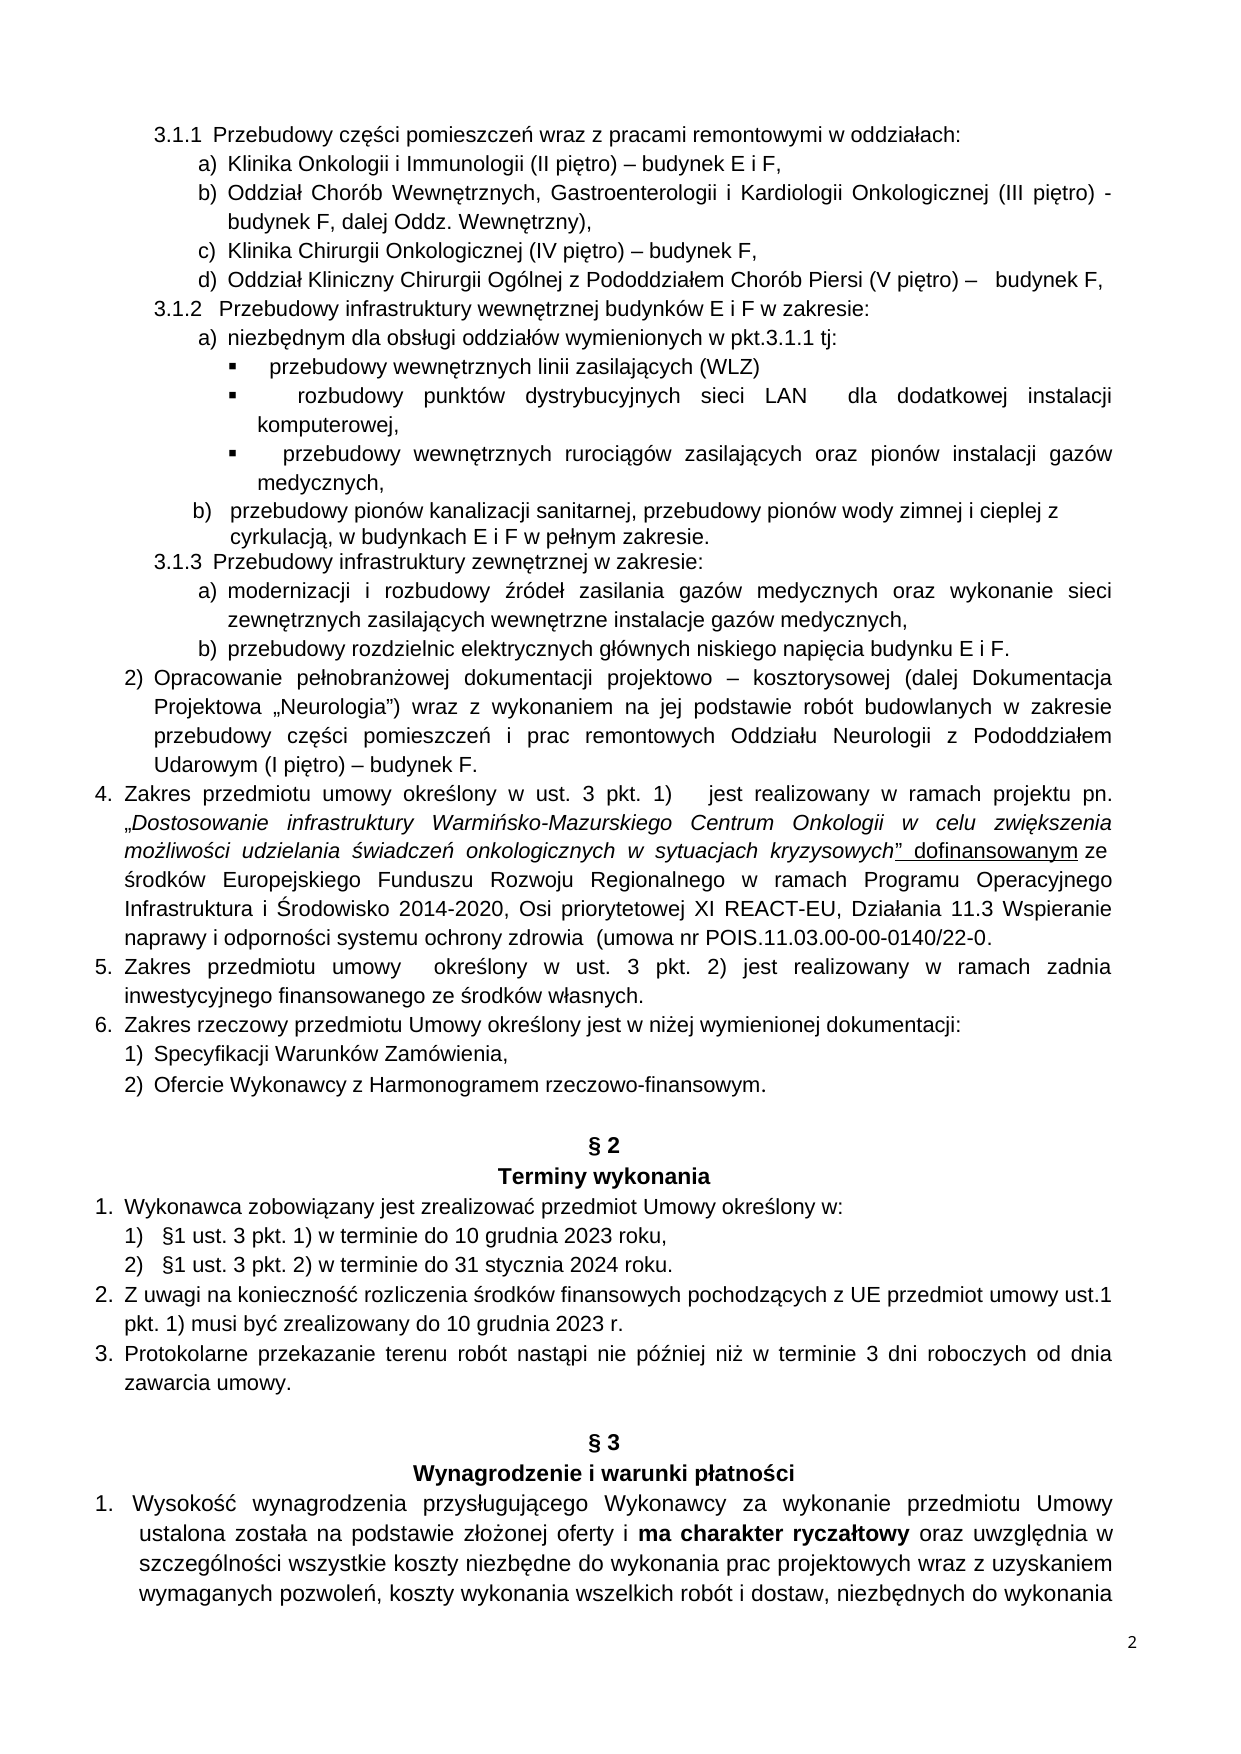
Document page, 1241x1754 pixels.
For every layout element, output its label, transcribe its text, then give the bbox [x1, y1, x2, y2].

text Terminy wykonania [94, 1163, 1113, 1189]
text 2) Opracowanie pełnobranżowej dokumentacji projektowo – kosztorysowej (dalej Dokumentacja Projektowa „Neurologia”) wraz z wykonaniem na jej podstawie robót budowlanych w zakresie przebudowy części pomieszczeń i prac remontowych Oddziału Neurologii z Pododdziałem Udarowym (I piętro) – budynek F. [124, 665, 1113, 777]
text 3.1.1 Przebudowy części pomieszczeń wraz z pracami remontowymi w oddziałach: [153, 122, 1113, 147]
list modernizacji i rozbudowy źródeł zasilania gazów medycznych oraz wykonanie sieci zewnętrznych zasilających wewnętrzne instalacje gazów medycznych, [198, 578, 1113, 632]
list Zakres rzeczowy przedmiotu Umowy określony jest w niżej wymienionej dokumentacji: [94, 1012, 1113, 1037]
list Przebudowy infrastruktury wewnętrznej budynków E i F w zakresie: [153, 296, 1113, 321]
list przebudowy rozdzielnic elektrycznych głównych niskiego napięcia budynku E i F. [198, 636, 1113, 661]
list Z uwagi na konieczność rozliczenia środków finansowych pochodzących z UE przedmiot umowy ust.1 pkt. 1) musi być zrealizowany do 10 grudnia 2023 r. [94, 1281, 1113, 1336]
text Wynagrodzenie i warunki płatności [94, 1459, 1113, 1486]
list Wykonawca zobowiązany jest zrealizować przedmiot Umowy określony w: [94, 1193, 1113, 1219]
text 3.1.3 Przebudowy infrastruktury zewnętrznej w zakresie: [153, 549, 1113, 574]
list przebudowy wewnętrznych linii zasilających (WLZ) [227, 354, 1113, 379]
list niezbędnym dla obsługi oddziałów wymienionych w pkt.3.1.1 tj: [198, 325, 1113, 350]
list §1 ust. 3 pkt. 2) w terminie do 31 stycznia 2024 roku. [124, 1252, 1113, 1277]
list Klinika Onkologii i Immunologii (II piętro) – budynek E i F, [198, 151, 1113, 176]
list przebudowy pionów kanalizacji sanitarnej, przebudowy pionów wody zimnej i cieplej z cyrkulacją, w budynkach E i F w pełnym zakresie. [192, 498, 1137, 549]
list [94, 1490, 1113, 1607]
text § 3 [94, 1429, 1113, 1456]
list Ofercie Wykonawcy z Harmonogramem rzeczowo-finansowym. [124, 1070, 1113, 1098]
list Oddział Chorób Wewnętrznych, Gastroenterologii i Kardiologii Onkologicznej (III piętro) - budynek F, dalej Oddz. Wewnętrzny), [198, 180, 1113, 234]
list Klinika Chirurgii Onkologicznej (IV piętro) – budynek F, [198, 238, 1113, 263]
list Oddział Kliniczny Chirurgii Ogólnej z Pododdziałem Chorób Piersi (V piętro) – budynek F, [198, 267, 1113, 292]
list Specyfikacji Warunków Zamówienia, [124, 1041, 1113, 1066]
list §1 ust. 3 pkt. 1) w terminie do 10 grudnia 2023 roku, [124, 1223, 1113, 1248]
list Zakres przedmiotu umowy określony w ust. 3 pkt. 2) jest realizowany w ramach zadnia inwestycyjnego finansowanego ze środków własnych. [94, 954, 1113, 1008]
list Zakres przedmiotu umowy określony w ust. 3 pkt. 1) jest realizowany w ramach projektu pn. „Dostosowanie infrastruktury Warmińsko-Mazurskiego Centrum Onkologii w celu zwiększenia możliwości udzielania świadczeń onkologicznych w sytuacjach kryzysowych” dofinansowanym ze środków Europejskiego Funduszu Rozwoju Regionalnego w ramach Programu Operacyjnego Infrastruktura i Środowisko 2014-2020, Osi priorytetowej XI REACT-EU, Działania 11.3 Wspieranie naprawy i odporności systemu ochrony zdrowia (umowa nr POIS.11.03.00-00-0140/22-0. [94, 781, 1113, 951]
list rozbudowy punktów dystrybucyjnych sieci LAN dla dodatkowej instalacji komputerowej, [227, 383, 1113, 437]
list przebudowy wewnętrznych rurociągów zasilających oraz pionów instalacji gazów medycznych, [227, 441, 1113, 495]
list Protokolarne przekazanie terenu robót nastąpi nie później niż w terminie 3 dni roboczych od dnia zawarcia umowy. [94, 1340, 1113, 1395]
text § 2 [94, 1132, 1113, 1159]
